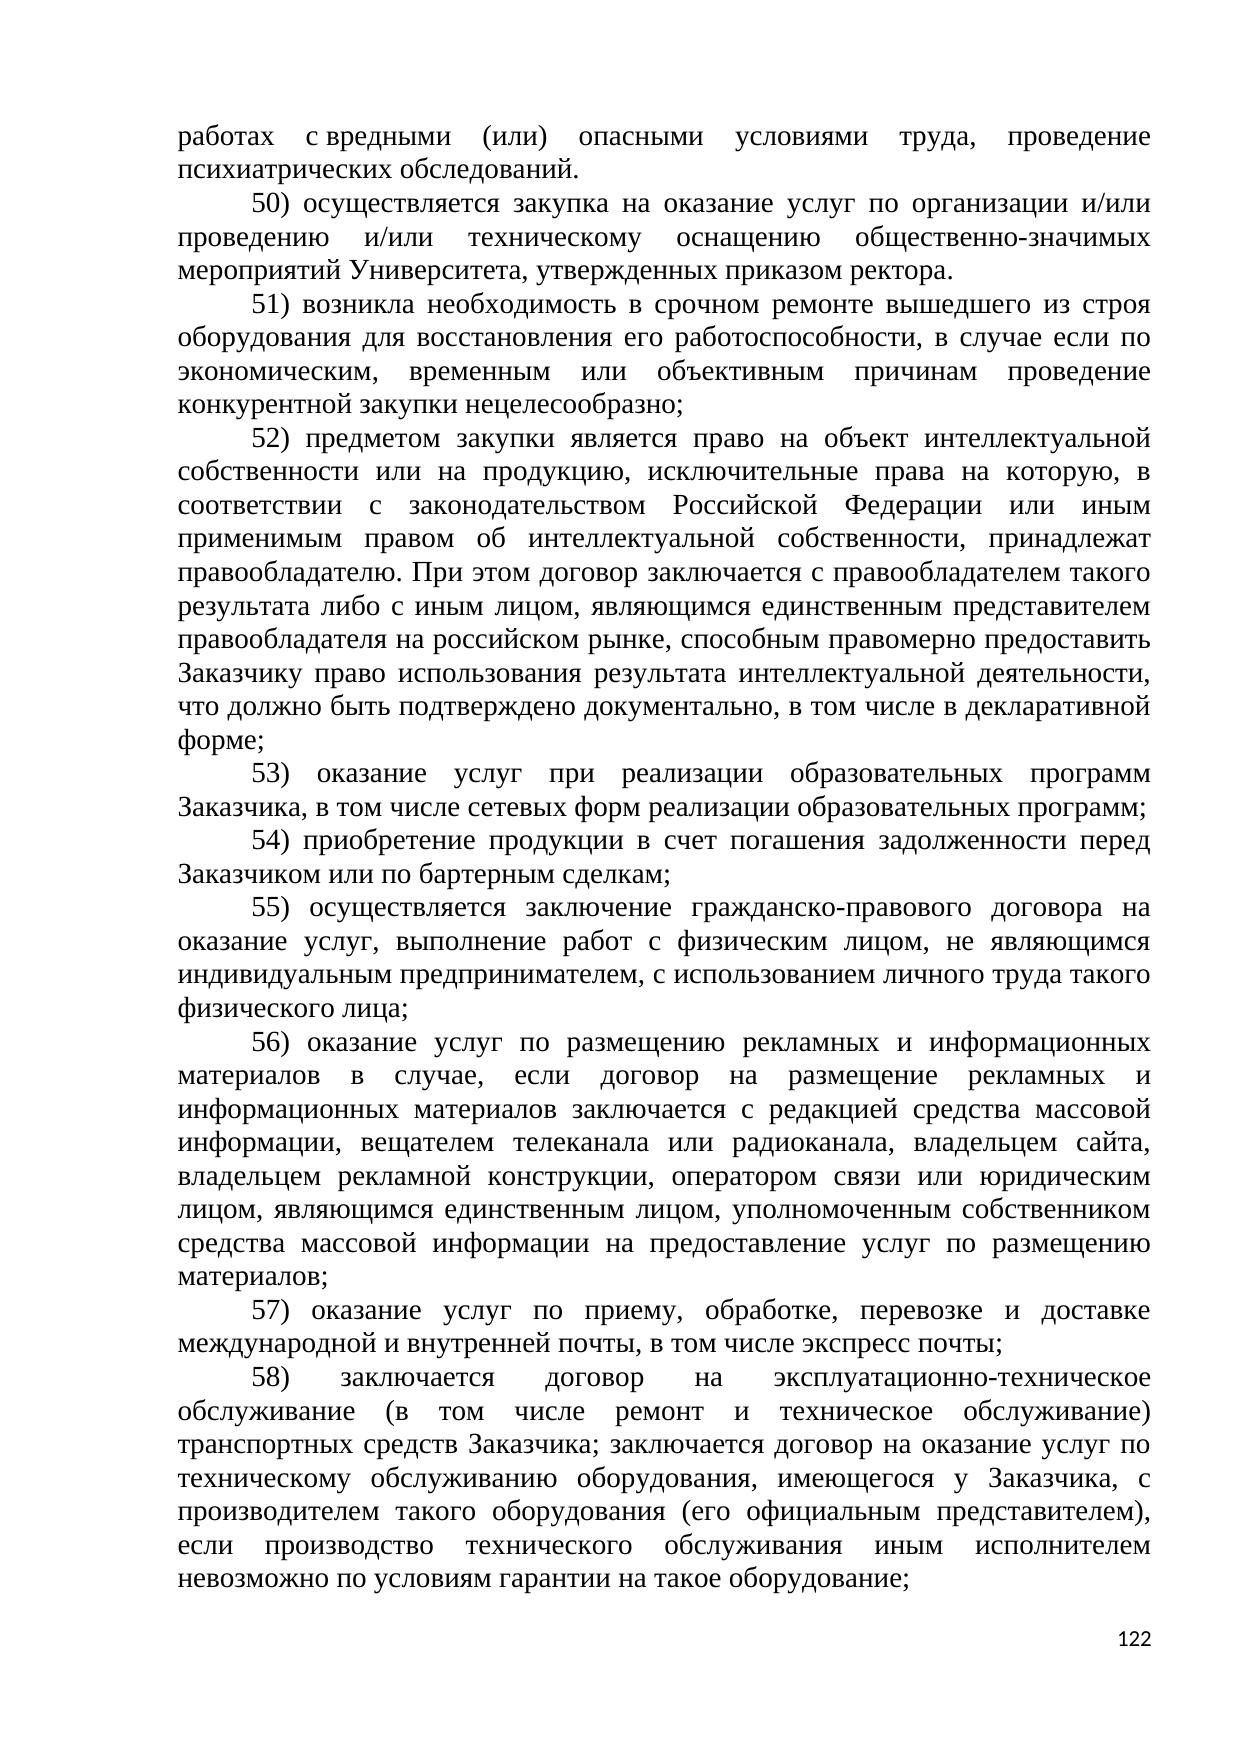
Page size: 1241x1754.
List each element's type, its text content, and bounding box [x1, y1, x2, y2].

text 51) возникла необходимость в срочном ремонте вышедшего из строя оборудования для восстановления его работоспособности, в случае если по экономическим, временным или объективным причинам проведение конкурентной закупки нецелесообразно; [177, 286, 1152, 420]
text 55) осуществляется заключение гражданско-правового договора на оказание услуг, выполнение работ с физическим лицом, не являющимся индивидуальным предпринимателем, с использованием личного труда такого физического лица; [177, 889, 1152, 1024]
text 54) приобретение продукции в счет погашения задолженности перед Заказчиком или по бартерным сделкам; [177, 822, 1152, 889]
text 57) оказание услуг по приему, обработке, перевозке и доставке международной и внутренней почты, в том числе экспресс почты; [177, 1292, 1152, 1359]
text 53) оказание услуг при реализации образовательных программ Заказчика, в том числе сетевых форм реализации образовательных программ; [177, 755, 1152, 822]
text 52) предметом закупки является право на объект интеллектуальной собственности или на продукцию, исключительные права на которую, в соответствии с законодательством Российской Федерации или иным применимым правом об интеллектуальной собственности, принадлежат правообладателю. При этом договор заключается с правообладателем такого результата либо с иным лицом, являющимся единственным представителем правообладателя на российском рынке, способным правомерно предоставить Заказчику право использования результата интеллектуальной деятельности, что должно быть подтверждено документально, в том числе в декларативной форме; [177, 420, 1152, 755]
text 58) заключается договор на эксплуатационно-техническое обслуживание (в том числе ремонт и техническое обслуживание) транспортных средств Заказчика; заключается договор на оказание услуг по техническому обслуживанию оборудования, имеющегося у Заказчика, с производителем такого оборудования (его официальным представителем), если производство технического обслуживания иным исполнителем невозможно по условиям гарантии на такое оборудование; [177, 1359, 1152, 1594]
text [177, 118, 1152, 185]
text 50) осуществляется закупка на оказание услуг по организации и/или проведению и/или техническому оснащению общественно-значимых мероприятий Университета, утвержденных приказом ректора. [177, 185, 1152, 286]
text 56) оказание услуг по размещению рекламных и информационных материалов в случае, если договор на размещение рекламных и информационных материалов заключается с редакцией средства массовой информации, вещателем телеканала или радиоканала, владельцем сайта, владельцем рекламной конструкции, оператором связи или юридическим лицом, являющимся единственным лицом, уполномоченным собственником средства массовой информации на предоставление услуг по размещению материалов; [177, 1024, 1152, 1292]
